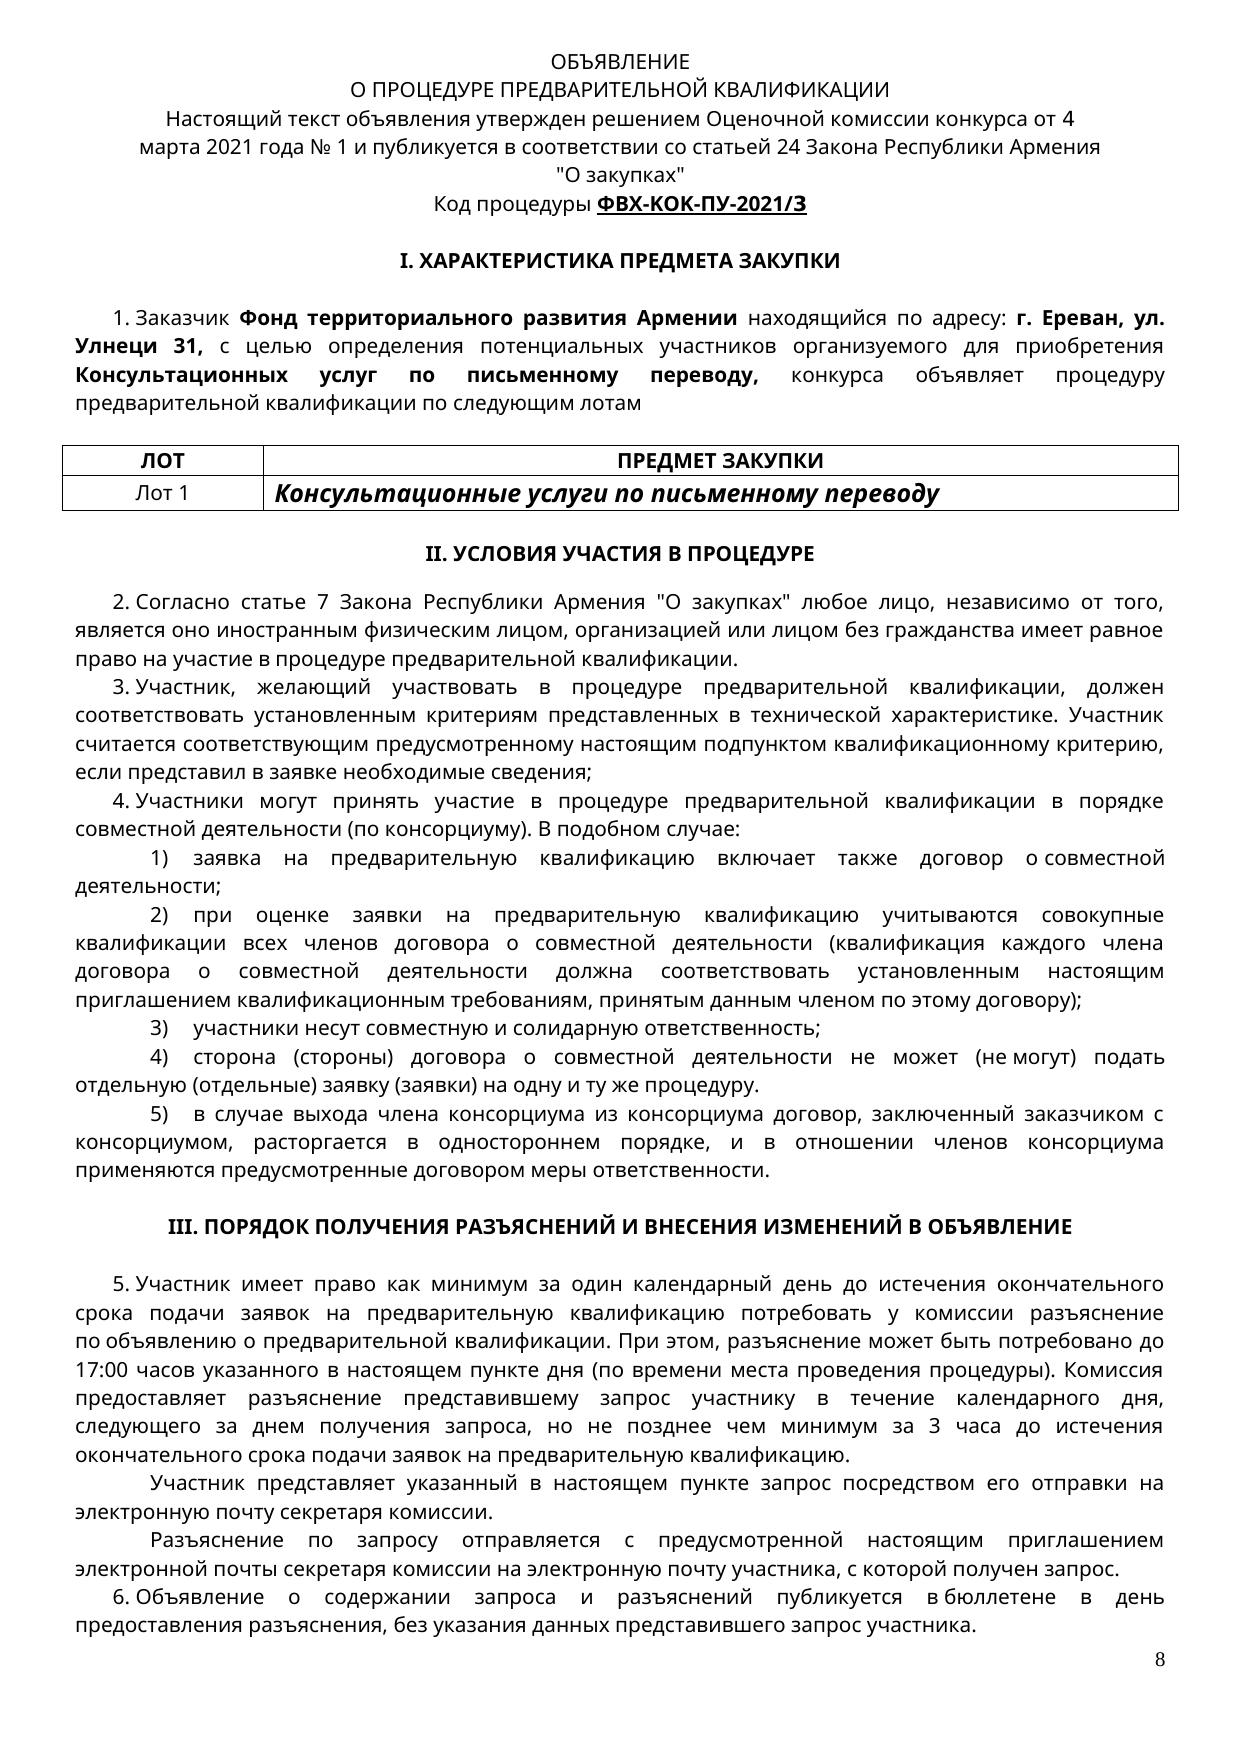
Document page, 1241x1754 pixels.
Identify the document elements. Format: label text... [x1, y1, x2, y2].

text 5) в случае выхода члена консорциума из консорциума договор, заключенный заказчиком с консорциумом, расторгается в одностороннем порядке, и в отношении членов консорциума применяются предусмотренные договором меры ответственности. [75, 1099, 1165, 1184]
text Код процедуры ФВХ-KOK-ПУ-2021/3 [134, 189, 1106, 217]
text Настоящий текст объявления утвержден решением Оценочной комиссии конкурса от 4 марта 2021 года № 1 и публикуется в соответствии со статьей 24 Закона Республики Армения "О закупках" [134, 104, 1106, 189]
table_cell Консультационные услуги по письменному переводу [264, 476, 1178, 509]
table_header ЛОТ [63, 446, 263, 474]
text О ПРОЦЕДУРЕ ПРЕДВАРИТЕЛЬНОЙ КВАЛИФИКАЦИИ [134, 75, 1106, 104]
text 1) заявка на предварительную квалификацию включает также договор о совместной деятельности; [75, 843, 1165, 900]
text I. ХАРАКТЕРИСТИКА ПРЕДМЕТА ЗАКУПКИ [134, 246, 1106, 274]
text Участник представляет указанный в настоящем пункте запрос посредством его отправки на электронную почту секретаря комиссии. [75, 1468, 1165, 1525]
text III. ПОРЯДОК ПОЛУЧЕНИЯ РАЗЪЯСНЕНИЙ И ВНЕСЕНИЯ ИЗМЕНЕНИЙ В ОБЪЯВЛЕНИЕ [134, 1212, 1106, 1241]
table_header ПРЕДМЕТ ЗАКУПКИ [264, 446, 1178, 474]
text ОБЪЯВЛЕНИЕ [134, 47, 1106, 75]
table_cell Лот 1 [63, 476, 263, 509]
text 4) сторона (стороны) договора о совместной деятельности не может (не могут) подать отдельную (отдельные) заявку (заявки) на одну и ту же процедуру. [75, 1042, 1165, 1099]
list Участник имеет право как минимум за один календарный день до истечения окончательного срока подачи заявок на предварительную квалификацию потребовать у комиссии разъяснение по объявлению о предварительной квалификации. При этом, разъяснение может быть потребовано до 17:00 часов указанного в настоящем пункте дня (по времени места проведения процедуры). Комиссия предоставляет разъяснение представившему запрос участнику в течение календарного дня, следующего за днем получения запроса, но не позднее чем минимум за 3 часа до истечения окончательного срока подачи заявок на предварительную квалификацию. [75, 1269, 1165, 1468]
text II. УСЛОВИЯ УЧАСТИЯ В ПРОЦЕДУРЕ [75, 539, 1165, 567]
text Разъяснение по запросу отправляется с предусмотренной настоящим приглашением электронной почты секретаря комиссии на электронную почту участника, с которой получен запрос. [75, 1525, 1165, 1582]
list Заказчик Фонд территориального развития Армении находящийся по адресу: г. Ереван, ул. Улнеци 31, с целью определения потенциальных участников организуемого для приобретения Консультационных услуг по письменному переводу, конкурса объявляет процедуру предварительной квалификации по следующим лотам [75, 303, 1165, 417]
list Согласно статье 7 Закона Республики Армения "О закупках" любое лицо, независимо от того, является оно иностранным физическим лицом, организацией или лицом без гражданства имеет равное право на участие в процедуре предварительной квалификации. [75, 587, 1165, 672]
list Объявление о содержании запроса и разъяснений публикуется в бюллетене в день предоставления разъяснения, без указания данных представившего запрос участника. [75, 1582, 1165, 1639]
text 2) при оценке заявки на предварительную квалификацию учитываются совокупные квалификации всех членов договора о совместной деятельности (квалификация каждого члена договора о совместной деятельности должна соответствовать установленным настоящим приглашением квалификационным требованиям, принятым данным членом по этому договору); [75, 900, 1165, 1013]
text 3) участники несут совместную и солидарную ответственность; [75, 1013, 1165, 1042]
list Участник, желающий участвовать в процедуре предварительной квалификации, должен соответствовать установленным критериям представленных в технической характеристике. Участник считается соответствующим предусмотренному настоящим подпунктом квалификационному критерию, если представил в заявке необходимые сведения; [75, 672, 1165, 786]
list Участники могут принять участие в процедуре предварительной квалификации в порядке совместной деятельности (по консорциуму). В подобном случае: [75, 786, 1165, 843]
